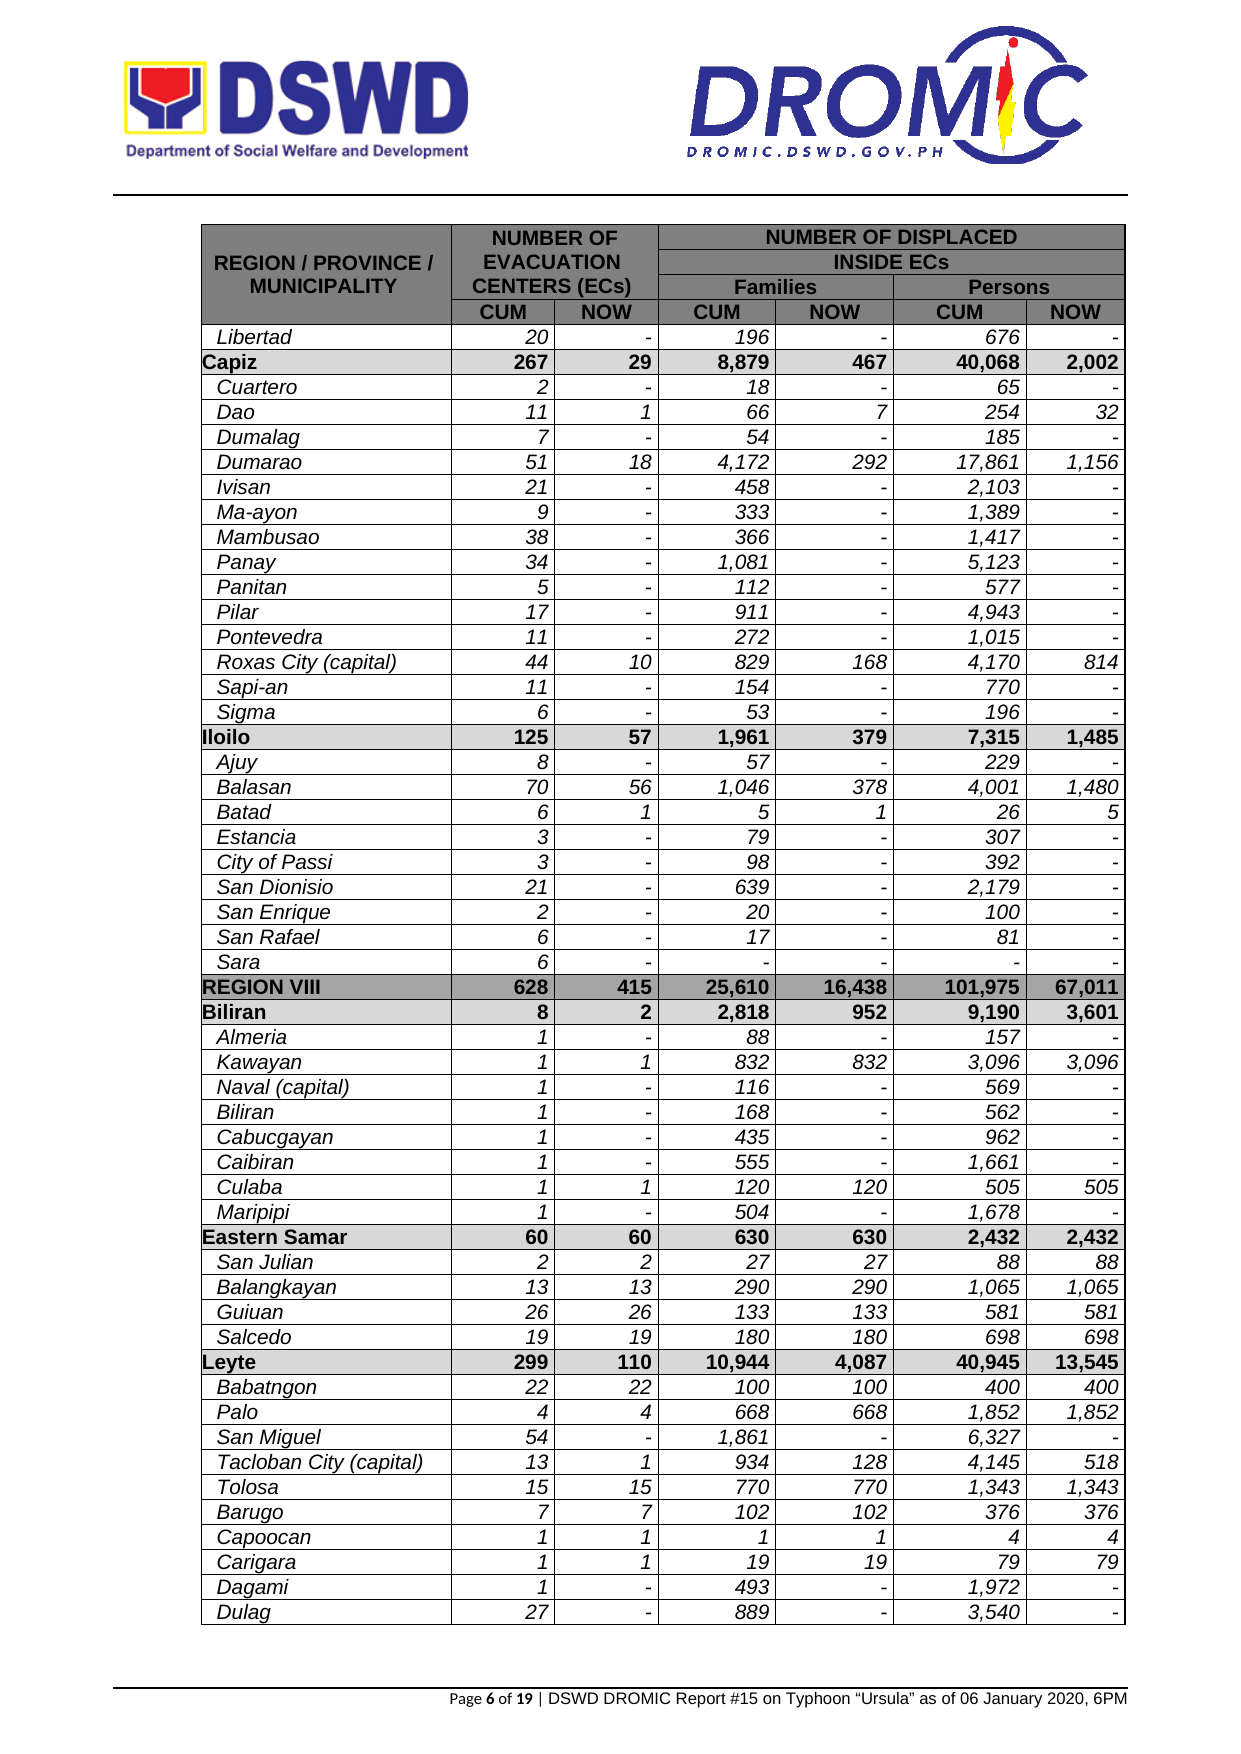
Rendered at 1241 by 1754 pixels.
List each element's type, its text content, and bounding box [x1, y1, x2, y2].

table_cell 493 [659, 1575, 775, 1599]
table_cell 962 [894, 1125, 1026, 1149]
table_cell 292 [776, 450, 893, 474]
table_cell 1,480 [1027, 775, 1124, 799]
table_cell 630 [659, 1225, 775, 1249]
table_cell [202, 1300, 216, 1324]
table_cell 6 [452, 950, 554, 974]
table_cell San Dionisio [216, 875, 451, 899]
table_cell 70 [452, 775, 554, 799]
table_cell 400 [1027, 1375, 1124, 1399]
table_cell 290 [659, 1275, 775, 1299]
table_cell - [1027, 750, 1124, 774]
table_cell - [1027, 425, 1124, 449]
table_cell 3 [452, 850, 554, 874]
table_cell 467 [776, 350, 893, 374]
table_cell [202, 325, 216, 349]
table_cell Libertad [216, 325, 451, 349]
table_cell - [776, 525, 893, 549]
table_cell 11 [452, 625, 554, 649]
table_cell - [555, 750, 658, 774]
table_cell 2,432 [894, 1225, 1026, 1249]
table_cell 1 [452, 1025, 554, 1049]
table_cell - [776, 1025, 893, 1049]
table_cell [202, 375, 216, 399]
table_cell 196 [659, 325, 775, 349]
table_cell [202, 1075, 216, 1099]
table_cell Maripipi [216, 1200, 451, 1224]
table_cell 26 [894, 800, 1026, 824]
table_cell - [555, 675, 658, 699]
table_cell [202, 425, 216, 449]
table_cell 100 [894, 900, 1026, 924]
table_cell 4,170 [894, 650, 1026, 674]
table_cell Sapi-an [216, 675, 451, 699]
table_cell [202, 700, 216, 724]
table_cell 6 [452, 925, 554, 949]
table_cell Leyte [202, 1350, 451, 1374]
table_cell 1 [555, 1450, 658, 1474]
table_cell 934 [659, 1450, 775, 1474]
table_cell - [776, 1150, 893, 1174]
table_cell 19 [555, 1325, 658, 1349]
table_cell 3,601 [1027, 1000, 1124, 1024]
table_cell 1,678 [894, 1200, 1026, 1224]
table_cell 2 [555, 1000, 658, 1024]
table_cell [202, 1425, 216, 1449]
table_cell 1,046 [659, 775, 775, 799]
table_cell 26 [555, 1300, 658, 1324]
table_cell 22 [555, 1375, 658, 1399]
table_cell 4,172 [659, 450, 775, 474]
table_cell 102 [776, 1500, 893, 1524]
table_cell 157 [894, 1025, 1026, 1049]
table_cell 569 [894, 1075, 1026, 1099]
table_cell 770 [659, 1475, 775, 1499]
table_cell 3,540 [894, 1600, 1026, 1624]
table_cell - [776, 1075, 893, 1099]
table_cell 18 [659, 375, 775, 399]
table_cell - [555, 1125, 658, 1149]
table_cell 832 [659, 1050, 775, 1074]
table_cell 1 [776, 1525, 893, 1549]
table_cell 196 [894, 700, 1026, 724]
table_cell 290 [776, 1275, 893, 1299]
table_cell 1 [452, 1125, 554, 1149]
table_cell 29 [555, 350, 658, 374]
table_cell 88 [659, 1025, 775, 1049]
table_cell [202, 950, 216, 974]
table_cell City of Passi [216, 850, 451, 874]
table_cell 1 [452, 1575, 554, 1599]
table_cell [202, 800, 216, 824]
table_cell 1,065 [894, 1275, 1026, 1299]
table_cell Cabucgayan [216, 1125, 451, 1149]
table_cell - [894, 950, 1026, 974]
table_cell 56 [555, 775, 658, 799]
table_cell Roxas City (capital) [216, 650, 451, 674]
table_cell 7 [555, 1500, 658, 1524]
table_cell 26 [452, 1300, 554, 1324]
table_cell 60 [555, 1225, 658, 1249]
table_cell Persons [894, 275, 1124, 299]
table_cell 518 [1027, 1450, 1124, 1474]
table_cell - [776, 550, 893, 574]
table_cell Carigara [216, 1550, 451, 1574]
table_cell 185 [894, 425, 1026, 449]
table_cell [202, 1175, 216, 1199]
table_cell 1,343 [1027, 1475, 1124, 1499]
table_cell 88 [1027, 1250, 1124, 1274]
table_cell 911 [659, 600, 775, 624]
table_cell 17 [659, 925, 775, 949]
table_cell 7 [452, 425, 554, 449]
table_cell - [555, 525, 658, 549]
table_cell - [1027, 1600, 1124, 1624]
table_header NUMBER OF DISPLACED [659, 225, 1124, 249]
table_cell 5 [1027, 800, 1124, 824]
table_cell - [776, 950, 893, 974]
table_cell 1 [452, 1200, 554, 1224]
table_cell 67,011 [1027, 975, 1124, 999]
table_cell 1,065 [1027, 1275, 1124, 1299]
table_cell 299 [452, 1350, 554, 1374]
table_cell CUM [894, 300, 1026, 324]
table_cell [202, 550, 216, 574]
table_cell 2,818 [659, 1000, 775, 1024]
table_cell 1,852 [894, 1400, 1026, 1424]
table_cell 628 [452, 975, 554, 999]
table_cell 7 [452, 1500, 554, 1524]
table_cell 3,096 [1027, 1050, 1124, 1074]
table_cell - [1027, 1150, 1124, 1174]
table_cell 116 [659, 1075, 775, 1099]
table_cell 698 [1027, 1325, 1124, 1349]
table_cell 555 [659, 1150, 775, 1174]
table_cell - [1027, 1025, 1124, 1049]
table_cell 180 [776, 1325, 893, 1349]
table_cell - [776, 700, 893, 724]
table_cell 5 [452, 575, 554, 599]
table_cell 25,610 [659, 975, 775, 999]
table_cell - [1027, 1425, 1124, 1449]
table_cell [202, 1150, 216, 1174]
table_cell 272 [659, 625, 775, 649]
table_cell - [1027, 500, 1124, 524]
table_cell 1 [659, 1525, 775, 1549]
table_cell 829 [659, 650, 775, 674]
table_cell 3 [452, 825, 554, 849]
table_cell - [1027, 675, 1124, 699]
table_cell 1 [452, 1150, 554, 1174]
table_cell [202, 1400, 216, 1424]
table_cell Almeria [216, 1025, 451, 1049]
table_cell - [555, 1025, 658, 1049]
table_cell 1 [555, 400, 658, 424]
table_cell 10 [555, 650, 658, 674]
table_cell 66 [659, 400, 775, 424]
table_cell - [555, 700, 658, 724]
table_cell - [1027, 600, 1124, 624]
table_cell 79 [1027, 1550, 1124, 1574]
table_cell 133 [776, 1300, 893, 1324]
table_cell [202, 1050, 216, 1074]
table_cell - [555, 600, 658, 624]
table_cell 21 [452, 475, 554, 499]
table_cell San Miguel [216, 1425, 451, 1449]
table_cell Salcedo [216, 1325, 451, 1349]
table_cell 4 [894, 1525, 1026, 1549]
table_cell - [555, 625, 658, 649]
table_cell 13 [555, 1275, 658, 1299]
table_cell - [1027, 1100, 1124, 1124]
table_cell 581 [894, 1300, 1026, 1324]
table_cell CUM [452, 300, 554, 324]
table_cell 13 [452, 1450, 554, 1474]
table_cell Dagami [216, 1575, 451, 1599]
table_cell [202, 1575, 216, 1599]
table_cell 20 [452, 325, 554, 349]
table_cell 19 [776, 1550, 893, 1574]
table_cell 770 [776, 1475, 893, 1499]
table_cell 267 [452, 350, 554, 374]
table_cell Batad [216, 800, 451, 824]
table_cell 1 [555, 1550, 658, 1574]
table_cell 40,068 [894, 350, 1026, 374]
table_cell 505 [894, 1175, 1026, 1199]
table_cell Babatngon [216, 1375, 451, 1399]
table_cell [202, 1550, 216, 1574]
table_cell - [555, 1200, 658, 1224]
table_cell 1,417 [894, 525, 1026, 549]
table_cell 376 [894, 1500, 1026, 1524]
table_cell [202, 1275, 216, 1299]
table_cell Mambusao [216, 525, 451, 549]
table_cell 154 [659, 675, 775, 699]
table_cell 102 [659, 1500, 775, 1524]
table_header REGION / PROVINCE / MUNICIPALITY [202, 225, 451, 324]
table_cell [202, 750, 216, 774]
table_cell 366 [659, 525, 775, 549]
table_cell - [1027, 475, 1124, 499]
table_cell 53 [659, 700, 775, 724]
table_cell - [1027, 625, 1124, 649]
table_cell 1,485 [1027, 725, 1124, 749]
table_cell - [1027, 850, 1124, 874]
table_cell Pontevedra [216, 625, 451, 649]
table_cell 18 [555, 450, 658, 474]
table_cell - [1027, 825, 1124, 849]
table_cell 11 [452, 675, 554, 699]
table_cell 415 [555, 975, 658, 999]
table_cell Caibiran [216, 1150, 451, 1174]
table_cell Balasan [216, 775, 451, 799]
table_cell 1 [555, 800, 658, 824]
table_cell [202, 450, 216, 474]
table_cell Iloilo [202, 725, 451, 749]
table_cell 435 [659, 1125, 775, 1149]
table_cell [202, 650, 216, 674]
table_cell 229 [894, 750, 1026, 774]
table_cell - [1027, 875, 1124, 899]
table_cell 832 [776, 1050, 893, 1074]
table_cell 1,661 [894, 1150, 1026, 1174]
table_cell NOW [776, 300, 893, 324]
table_cell [202, 475, 216, 499]
table_cell Cuartero [216, 375, 451, 399]
table_cell 5,123 [894, 550, 1026, 574]
table_cell - [776, 825, 893, 849]
table_cell - [776, 600, 893, 624]
table_cell 51 [452, 450, 554, 474]
table_cell 1 [452, 1075, 554, 1099]
table_cell [202, 1100, 216, 1124]
table_cell - [555, 1100, 658, 1124]
table_cell [202, 1200, 216, 1224]
table_cell 400 [894, 1375, 1026, 1399]
table_cell 11 [452, 400, 554, 424]
table_cell Palo [216, 1400, 451, 1424]
table_cell 120 [659, 1175, 775, 1199]
table_cell 57 [555, 725, 658, 749]
table_cell 2,179 [894, 875, 1026, 899]
table_cell 2 [452, 1250, 554, 1274]
table_cell 79 [659, 825, 775, 849]
table_cell 120 [776, 1175, 893, 1199]
table_cell 8,879 [659, 350, 775, 374]
table_cell - [555, 1575, 658, 1599]
table_cell Dumarao [216, 450, 451, 474]
table_cell 2,432 [1027, 1225, 1124, 1249]
table_cell - [1027, 950, 1124, 974]
table_cell Balangkayan [216, 1275, 451, 1299]
table_cell 21 [452, 875, 554, 899]
table_cell Ma-ayon [216, 500, 451, 524]
table_cell 110 [555, 1350, 658, 1374]
table_cell - [555, 1075, 658, 1099]
table_cell 2 [452, 375, 554, 399]
table_cell - [555, 900, 658, 924]
table_cell Barugo [216, 1500, 451, 1524]
table_cell Eastern Samar [202, 1225, 451, 1249]
table_cell 180 [659, 1325, 775, 1349]
table_cell 6 [452, 700, 554, 724]
table_cell 5 [659, 800, 775, 824]
table_cell Panitan [216, 575, 451, 599]
table_cell 27 [776, 1250, 893, 1274]
table_cell Ivisan [216, 475, 451, 499]
table_cell - [555, 925, 658, 949]
table_cell 378 [776, 775, 893, 799]
picture [679, 25, 1093, 163]
table_cell [202, 575, 216, 599]
table_cell [202, 1600, 216, 1624]
table_cell - [1027, 325, 1124, 349]
table_cell Naval (capital) [216, 1075, 451, 1099]
table_cell 952 [776, 1000, 893, 1024]
table_cell 1,015 [894, 625, 1026, 649]
table_cell 307 [894, 825, 1026, 849]
table_cell 10,944 [659, 1350, 775, 1374]
table_cell 54 [452, 1425, 554, 1449]
table_cell - [1027, 1125, 1124, 1149]
table_cell Biliran [202, 1000, 451, 1024]
table_cell - [555, 950, 658, 974]
table_cell 814 [1027, 650, 1124, 674]
table_cell 562 [894, 1100, 1026, 1124]
table_cell 505 [1027, 1175, 1124, 1199]
table_cell 22 [452, 1375, 554, 1399]
table_cell 2 [452, 900, 554, 924]
table_cell - [1027, 575, 1124, 599]
table_cell 1 [555, 1525, 658, 1549]
table_cell Dao [216, 400, 451, 424]
table_cell - [1027, 375, 1124, 399]
table_cell [202, 900, 216, 924]
table_cell 4,943 [894, 600, 1026, 624]
table_cell - [1027, 900, 1124, 924]
table_cell 4,001 [894, 775, 1026, 799]
table_cell 630 [776, 1225, 893, 1249]
table_cell 698 [894, 1325, 1026, 1349]
table_cell 15 [452, 1475, 554, 1499]
table_cell Families [659, 275, 893, 299]
table_cell - [555, 825, 658, 849]
table_cell - [776, 675, 893, 699]
table_cell 1 [555, 1050, 658, 1074]
table_cell [202, 525, 216, 549]
table_cell [202, 675, 216, 699]
table_cell 112 [659, 575, 775, 599]
table_cell Sara [216, 950, 451, 974]
table_cell - [776, 900, 893, 924]
table_cell 379 [776, 725, 893, 749]
table_cell - [776, 1575, 893, 1599]
table_cell 1 [452, 1550, 554, 1574]
table_cell San Rafael [216, 925, 451, 949]
table_cell 458 [659, 475, 775, 499]
table_cell 101,975 [894, 975, 1026, 999]
table_cell 15 [555, 1475, 658, 1499]
table_cell - [776, 750, 893, 774]
table_cell 17 [452, 600, 554, 624]
table_cell [202, 1375, 216, 1399]
table_cell 168 [659, 1100, 775, 1124]
table_cell 6 [452, 800, 554, 824]
table_cell - [1027, 1075, 1124, 1099]
table_cell 4 [452, 1400, 554, 1424]
table_cell - [776, 1425, 893, 1449]
table_cell - [555, 475, 658, 499]
table_cell NOW [555, 300, 658, 324]
table_cell 3,096 [894, 1050, 1026, 1074]
table_cell Culaba [216, 1175, 451, 1199]
table_cell - [776, 925, 893, 949]
table_cell - [776, 1200, 893, 1224]
table_cell 4,145 [894, 1450, 1026, 1474]
table_cell - [555, 575, 658, 599]
table_cell - [555, 875, 658, 899]
table_cell - [776, 375, 893, 399]
table_cell 668 [776, 1400, 893, 1424]
table_cell [202, 1325, 216, 1349]
table_cell 1 [452, 1175, 554, 1199]
table_cell 100 [659, 1375, 775, 1399]
table_cell [202, 825, 216, 849]
table_cell 133 [659, 1300, 775, 1324]
table_cell Tolosa [216, 1475, 451, 1499]
table_cell Ajuy [216, 750, 451, 774]
table_cell 88 [894, 1250, 1026, 1274]
table_cell - [555, 1600, 658, 1624]
table_cell - [1027, 1575, 1124, 1599]
table_cell 79 [894, 1550, 1026, 1574]
table_cell - [555, 550, 658, 574]
table_cell 504 [659, 1200, 775, 1224]
table_cell Sigma [216, 700, 451, 724]
table_cell 40,945 [894, 1350, 1026, 1374]
table_cell 581 [1027, 1300, 1124, 1324]
table_cell - [1027, 1200, 1124, 1224]
table_cell 38 [452, 525, 554, 549]
table_cell 65 [894, 375, 1026, 399]
table_cell 1 [452, 1050, 554, 1074]
table_cell 27 [659, 1250, 775, 1274]
table_cell 1,343 [894, 1475, 1026, 1499]
table_cell - [555, 425, 658, 449]
table_cell Kawayan [216, 1050, 451, 1074]
table_cell 34 [452, 550, 554, 574]
table_cell - [555, 1425, 658, 1449]
table_cell Capiz [202, 350, 451, 374]
table_cell 168 [776, 650, 893, 674]
table_cell - [1027, 525, 1124, 549]
table_cell 4,087 [776, 1350, 893, 1374]
table_cell Dumalag [216, 425, 451, 449]
picture [112, 58, 482, 164]
table_cell - [1027, 700, 1124, 724]
table_cell - [776, 500, 893, 524]
table_cell 1,972 [894, 1575, 1026, 1599]
table_cell 770 [894, 675, 1026, 699]
table_cell 1,961 [659, 725, 775, 749]
table_cell NOW [1027, 300, 1124, 324]
table_cell 13 [452, 1275, 554, 1299]
table_cell 7,315 [894, 725, 1026, 749]
table_cell - [555, 850, 658, 874]
table_cell - [555, 1150, 658, 1174]
table_cell [202, 850, 216, 874]
table_cell 100 [776, 1375, 893, 1399]
table_cell 6,327 [894, 1425, 1026, 1449]
table_cell - [776, 1125, 893, 1149]
table_cell - [1027, 550, 1124, 574]
table_cell - [776, 325, 893, 349]
table_cell Pilar [216, 600, 451, 624]
table_cell - [555, 375, 658, 399]
table_cell [202, 1500, 216, 1524]
table_cell 27 [452, 1600, 554, 1624]
table_header NUMBER OF EVACUATION CENTERS (ECs) [452, 225, 658, 299]
table_cell 44 [452, 650, 554, 674]
table_cell Guiuan [216, 1300, 451, 1324]
table_cell 125 [452, 725, 554, 749]
table_cell 1,861 [659, 1425, 775, 1449]
table_cell 392 [894, 850, 1026, 874]
table_cell - [776, 875, 893, 899]
table_cell - [776, 1100, 893, 1124]
table_cell 19 [452, 1325, 554, 1349]
table_cell 1,389 [894, 500, 1026, 524]
table_cell CUM [659, 300, 775, 324]
table_cell 57 [659, 750, 775, 774]
table_cell REGION VIII [202, 975, 451, 999]
table_cell - [555, 500, 658, 524]
table_cell 98 [659, 850, 775, 874]
table_cell 668 [659, 1400, 775, 1424]
table_cell [202, 400, 216, 424]
table_cell Tacloban City (capital) [216, 1450, 451, 1474]
table_cell 54 [659, 425, 775, 449]
table_cell 1,852 [1027, 1400, 1124, 1424]
table_cell - [776, 850, 893, 874]
table_cell 1,081 [659, 550, 775, 574]
table_cell [202, 1250, 216, 1274]
table_cell [202, 875, 216, 899]
table_cell 639 [659, 875, 775, 899]
table_cell Panay [216, 550, 451, 574]
table_cell 1 [776, 800, 893, 824]
table_cell [202, 1025, 216, 1049]
table_cell 1,156 [1027, 450, 1124, 474]
table_cell [202, 500, 216, 524]
table_cell 1 [452, 1525, 554, 1549]
table_cell - [776, 575, 893, 599]
table_cell 81 [894, 925, 1026, 949]
table_cell [202, 1125, 216, 1149]
table_cell [202, 600, 216, 624]
table_cell - [776, 425, 893, 449]
table_cell 17,861 [894, 450, 1026, 474]
table_cell 8 [452, 1000, 554, 1024]
table_cell 20 [659, 900, 775, 924]
table_cell 1 [555, 1175, 658, 1199]
table_cell - [555, 325, 658, 349]
table_cell [202, 925, 216, 949]
table_cell 9 [452, 500, 554, 524]
table_cell - [776, 625, 893, 649]
table_cell 889 [659, 1600, 775, 1624]
table_cell 254 [894, 400, 1026, 424]
table_cell [202, 625, 216, 649]
table_cell [202, 1475, 216, 1499]
table_cell 2,002 [1027, 350, 1124, 374]
table_cell Biliran [216, 1100, 451, 1124]
table_cell San Enrique [216, 900, 451, 924]
table_cell 32 [1027, 400, 1124, 424]
table_cell 7 [776, 400, 893, 424]
table_cell 16,438 [776, 975, 893, 999]
table_cell - [659, 950, 775, 974]
table_cell 13,545 [1027, 1350, 1124, 1374]
table_cell San Julian [216, 1250, 451, 1274]
table_cell 676 [894, 325, 1026, 349]
table_cell 2 [555, 1250, 658, 1274]
table_cell 9,190 [894, 1000, 1026, 1024]
table_cell [202, 1525, 216, 1549]
table_cell 577 [894, 575, 1026, 599]
table_cell 128 [776, 1450, 893, 1474]
table_cell INSIDE ECs [659, 250, 1124, 274]
table_cell 60 [452, 1225, 554, 1249]
table_cell [202, 1450, 216, 1474]
table_cell 2,103 [894, 475, 1026, 499]
table_cell 333 [659, 500, 775, 524]
table_cell [202, 775, 216, 799]
table_cell 19 [659, 1550, 775, 1574]
table_cell - [1027, 925, 1124, 949]
table_cell 4 [555, 1400, 658, 1424]
table_cell 8 [452, 750, 554, 774]
table_cell 376 [1027, 1500, 1124, 1524]
table_cell 1 [452, 1100, 554, 1124]
table_cell - [776, 475, 893, 499]
table_cell Dulag [216, 1600, 451, 1624]
table_cell Estancia [216, 825, 451, 849]
table_cell - [776, 1600, 893, 1624]
table_cell 4 [1027, 1525, 1124, 1549]
table_cell Capoocan [216, 1525, 451, 1549]
